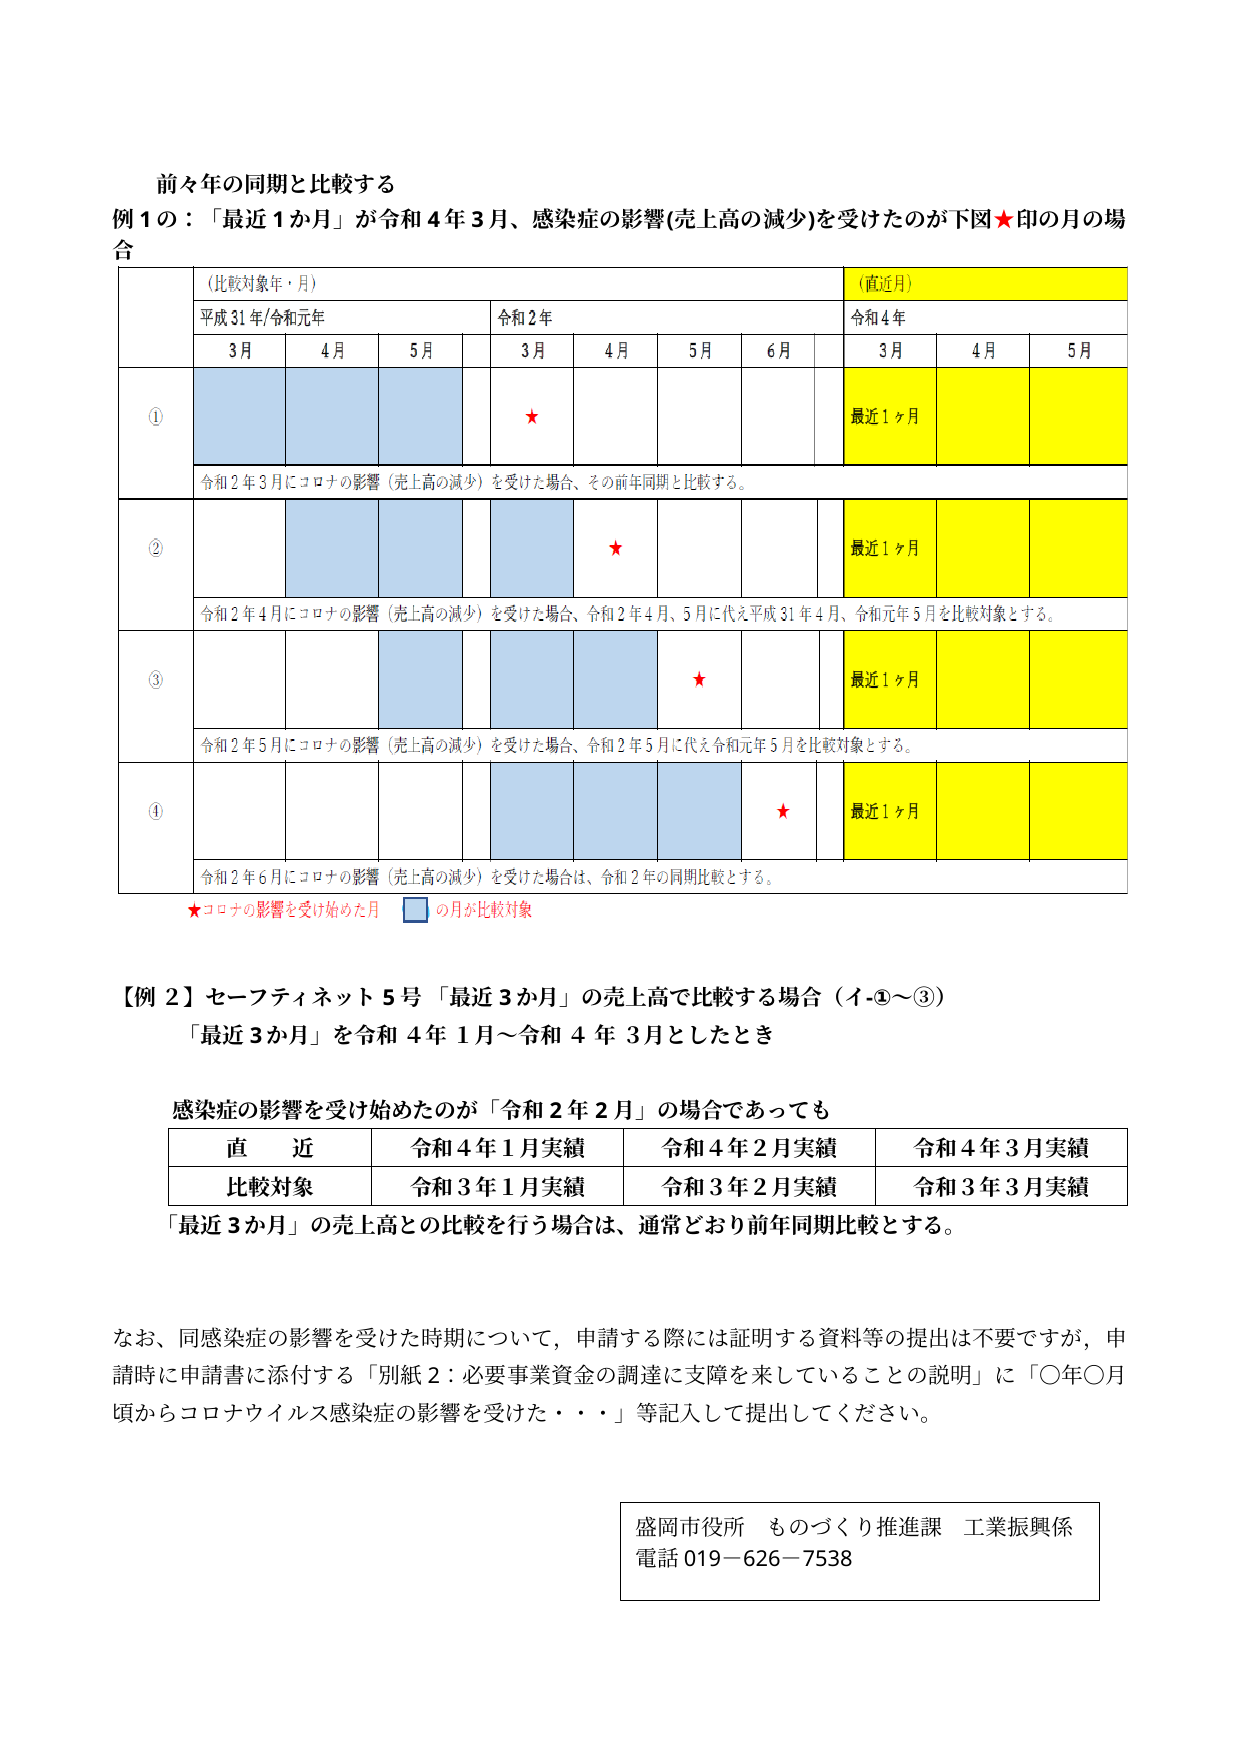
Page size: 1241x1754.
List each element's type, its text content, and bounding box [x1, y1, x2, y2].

text 【例 ２】セーフティネット 5 号 「最近 3か月」の売上高で比較する場合（イ-①～③） [112, 977, 1128, 1015]
table_header 令和４年２月実績 [624, 1129, 875, 1166]
text 「最近 3か月」の売上高との比較を行う場合は、通常どおり前年同期比較とする。 [112, 1206, 1128, 1243]
table_cell 令和３年１月実績 [372, 1167, 623, 1204]
table_cell 令和３年２月実績 [624, 1167, 875, 1204]
table_cell 令和３年３月実績 [876, 1167, 1127, 1204]
table_header 令和４年１月実績 [372, 1129, 623, 1166]
text 前々年の同期と比較する [112, 164, 1128, 202]
list 感染症の影響を受け始めたのが「令和 2 年 2 月」の場合であっても [150, 1090, 1128, 1127]
text なお、同感染症の影響を受けた時期について，申請する際には証明する資料等の提出は不要ですが，申請時に申請書に添付する「別紙2：必要事業資金の調達に支障を来していることの説明」に「〇年〇月頃からコロナウイルス感染症の影響を受けた・・・」等記入して提出してください。 [112, 1318, 1128, 1431]
text 例1の：「最近1か月」が令和4年3月、感染症の影響(売上高の減少)を受けたのが下図★印の月の場合 [112, 202, 1128, 265]
table_header 令和４年３月実績 [876, 1129, 1127, 1166]
table_cell 比較対象 [169, 1167, 371, 1204]
table_header 直 近 [169, 1129, 371, 1166]
text 「最近 3か月」を令和 ４年 １月～令和 ４ 年 ３月としたとき [112, 1015, 1128, 1052]
